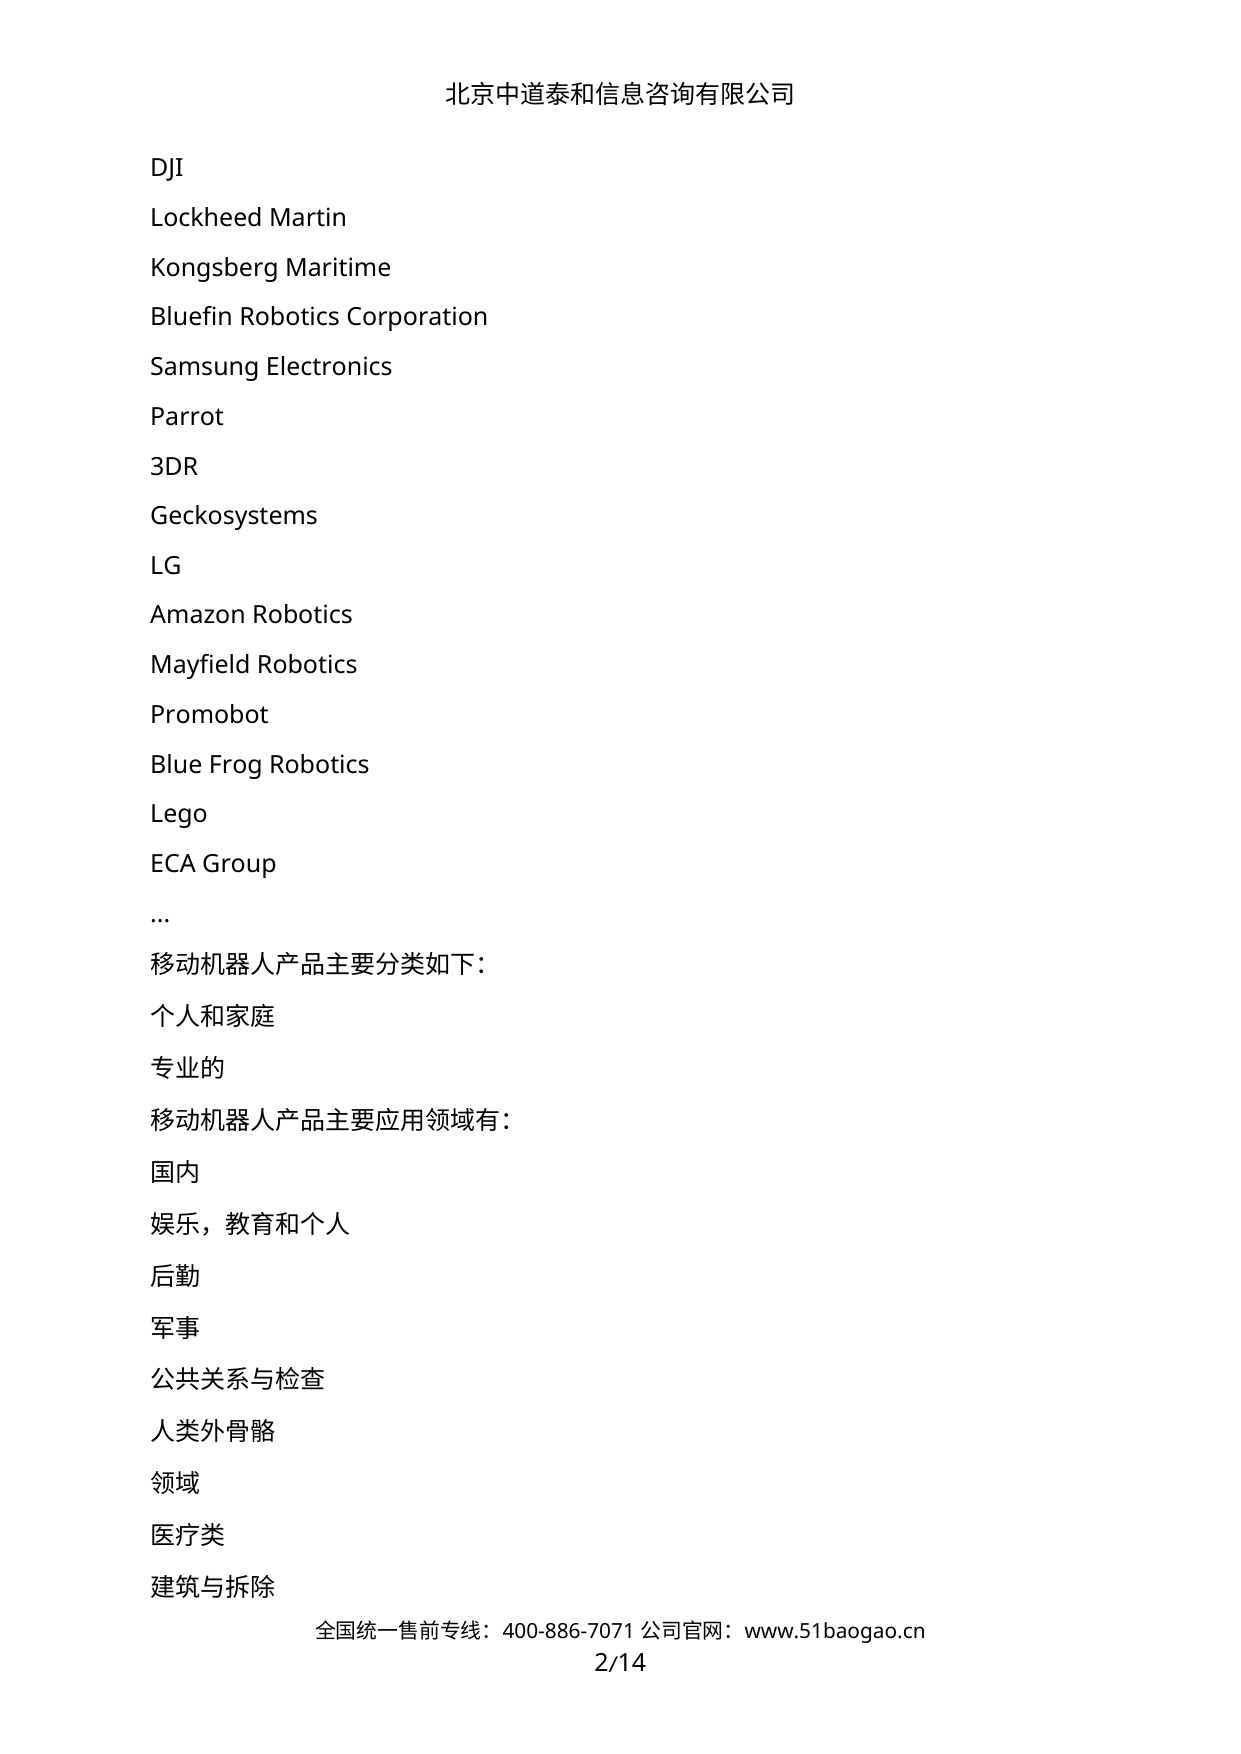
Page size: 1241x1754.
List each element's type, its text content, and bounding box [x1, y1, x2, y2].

text Geckosystems [150, 498, 1090, 532]
text Promobot [150, 697, 1090, 731]
text 个人和家庭 [150, 997, 1090, 1033]
text DJI [150, 150, 1090, 184]
text LG [150, 547, 1090, 582]
text ECA Group [150, 846, 1090, 880]
text 人类外骨骼 [150, 1412, 1090, 1448]
text Blue Frog Robotics [150, 746, 1090, 780]
text 公共关系与检查 [150, 1360, 1090, 1396]
text Bluefin Robotics Corporation [150, 299, 1090, 333]
text 娱乐，教育和个人 [150, 1204, 1090, 1241]
text Samsung Electronics [150, 349, 1090, 383]
text 医疗类 [150, 1516, 1090, 1552]
text 移动机器人产品主要分类如下： [150, 945, 1090, 981]
text Mayfield Robotics [150, 647, 1090, 681]
text 国内 [150, 1152, 1090, 1189]
text ... [150, 895, 1090, 929]
text 移动机器人产品主要应用领域有： [150, 1101, 1090, 1137]
text Parrot [150, 398, 1090, 432]
text 后勤 [150, 1256, 1090, 1292]
text 专业的 [150, 1049, 1090, 1085]
text 领域 [150, 1464, 1090, 1500]
text Lockheed Martin [150, 200, 1090, 234]
text 军事 [150, 1308, 1090, 1344]
text 3DR [150, 448, 1090, 482]
text 建筑与拆除 [150, 1567, 1090, 1604]
text Lego [150, 796, 1090, 830]
text Kongsberg Maritime [150, 249, 1090, 283]
text Amazon Robotics [150, 597, 1090, 631]
